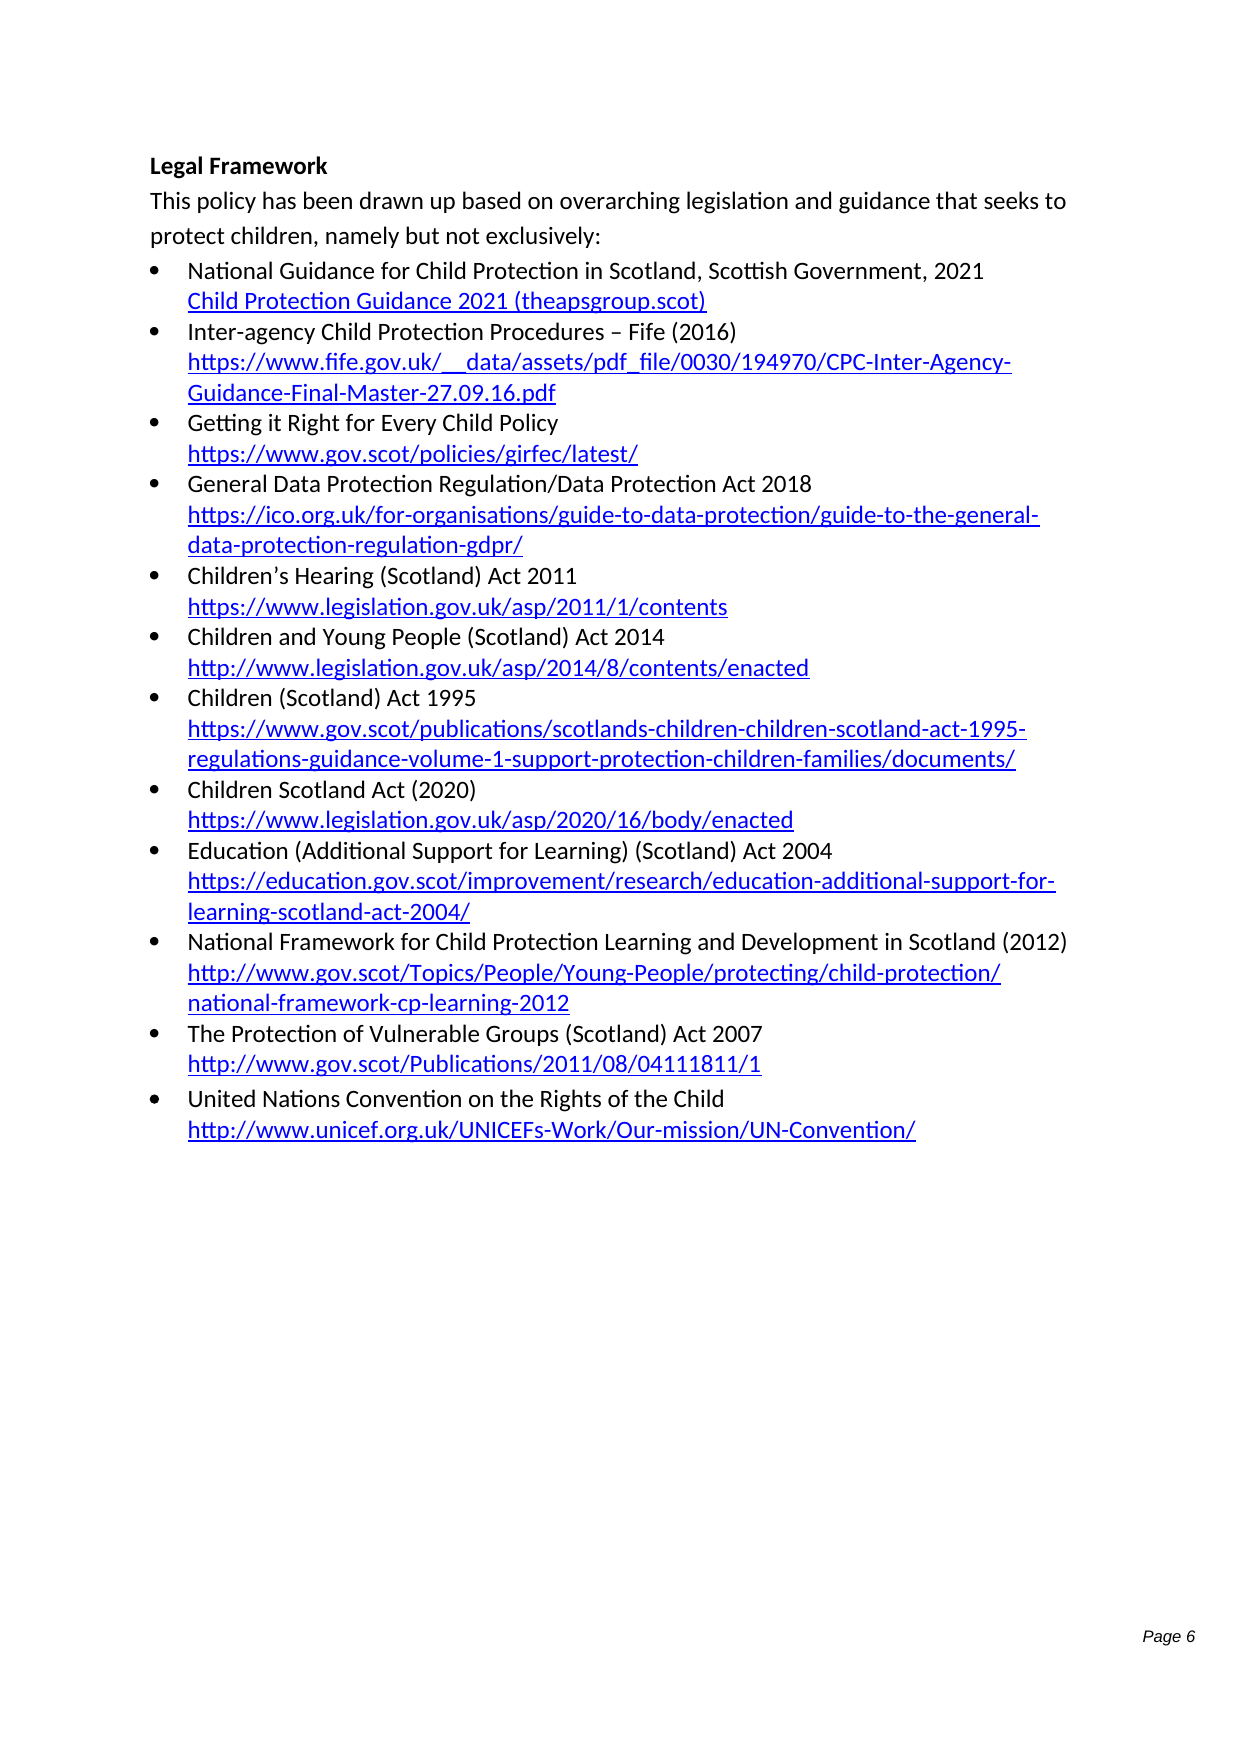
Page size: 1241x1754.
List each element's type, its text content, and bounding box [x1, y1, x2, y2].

list Education (Additional Support for Learning) (Scotland) Act 2004 [150, 835, 1090, 865]
list The Protection of Vulnerable Groups (Scotland) Act 2007 [150, 1018, 1090, 1048]
list National Framework for Child Protection Learning and Development in Scotland (2012) [150, 926, 1090, 957]
list Children’s Hearing (Scotland) Act 2011 [150, 560, 1090, 591]
list Children and Young People (Scotland) Act 2014 [150, 621, 1090, 652]
list Children Scotland Act (2020) [150, 774, 1090, 804]
text Legal Framework [150, 150, 1090, 181]
list https://www.legislation.gov.uk/asp/2011/1/contents [187, 591, 1090, 621]
list General Data Protection Regulation/Data Protection Act 2018 [150, 469, 1090, 499]
list http://www.gov.scot/Publications/2011/08/04111811/1 [187, 1048, 1090, 1079]
list United Nations Convention on the Rights of the Child [150, 1083, 1090, 1114]
text https://www.gov.scot/publications/scotlands-children-children-scotland-act-1995-regulations-guidance-volume-1-support-protection-children-families/documents/ [187, 713, 1090, 774]
list https://www.gov.scot/policies/girfec/latest/ [187, 438, 1090, 469]
text https://education.gov.scot/improvement/research/education-additional-support-for-learning-scotland-act-2004/ [187, 865, 1090, 926]
list Children (Scotland) Act 1995 [150, 682, 1090, 713]
text Child Protection Guidance 2021 (theapsgroup.scot) [187, 286, 1090, 316]
list https://ico.org.uk/for-organisations/guide-to-data-protection/guide-to-the-general-data-protection-regulation-gdpr/ [187, 499, 1090, 560]
list National Guidance for Child Protection in Scotland, Scottish Government, 2021 [150, 255, 1090, 286]
text http://www.gov.scot/Topics/People/Young-People/protecting/child-protection/national-framework-cp-learning-2012 [187, 957, 1090, 1018]
text http://www.legislation.gov.uk/asp/2014/8/contents/enacted [187, 652, 1090, 682]
list Getting it Right for Every Child Policy [150, 408, 1090, 438]
text https://www.fife.gov.uk/__data/assets/pdf_file/0030/194970/CPC-Inter-Agency-Guidance-Final-Master-27.09.16.pdf [187, 347, 1090, 408]
text This policy has been drawn up based on overarching legislation and guidance that seeks to protect children, namely but not exclusively: [150, 185, 1090, 251]
list Inter-agency Child Protection Procedures – Fife (2016) [150, 316, 1090, 347]
text http://www.unicef.org.uk/UNICEFs-Work/Our-mission/UN-Convention/ [187, 1114, 1090, 1144]
text https://www.legislation.gov.uk/asp/2020/16/body/enacted [187, 804, 1090, 835]
